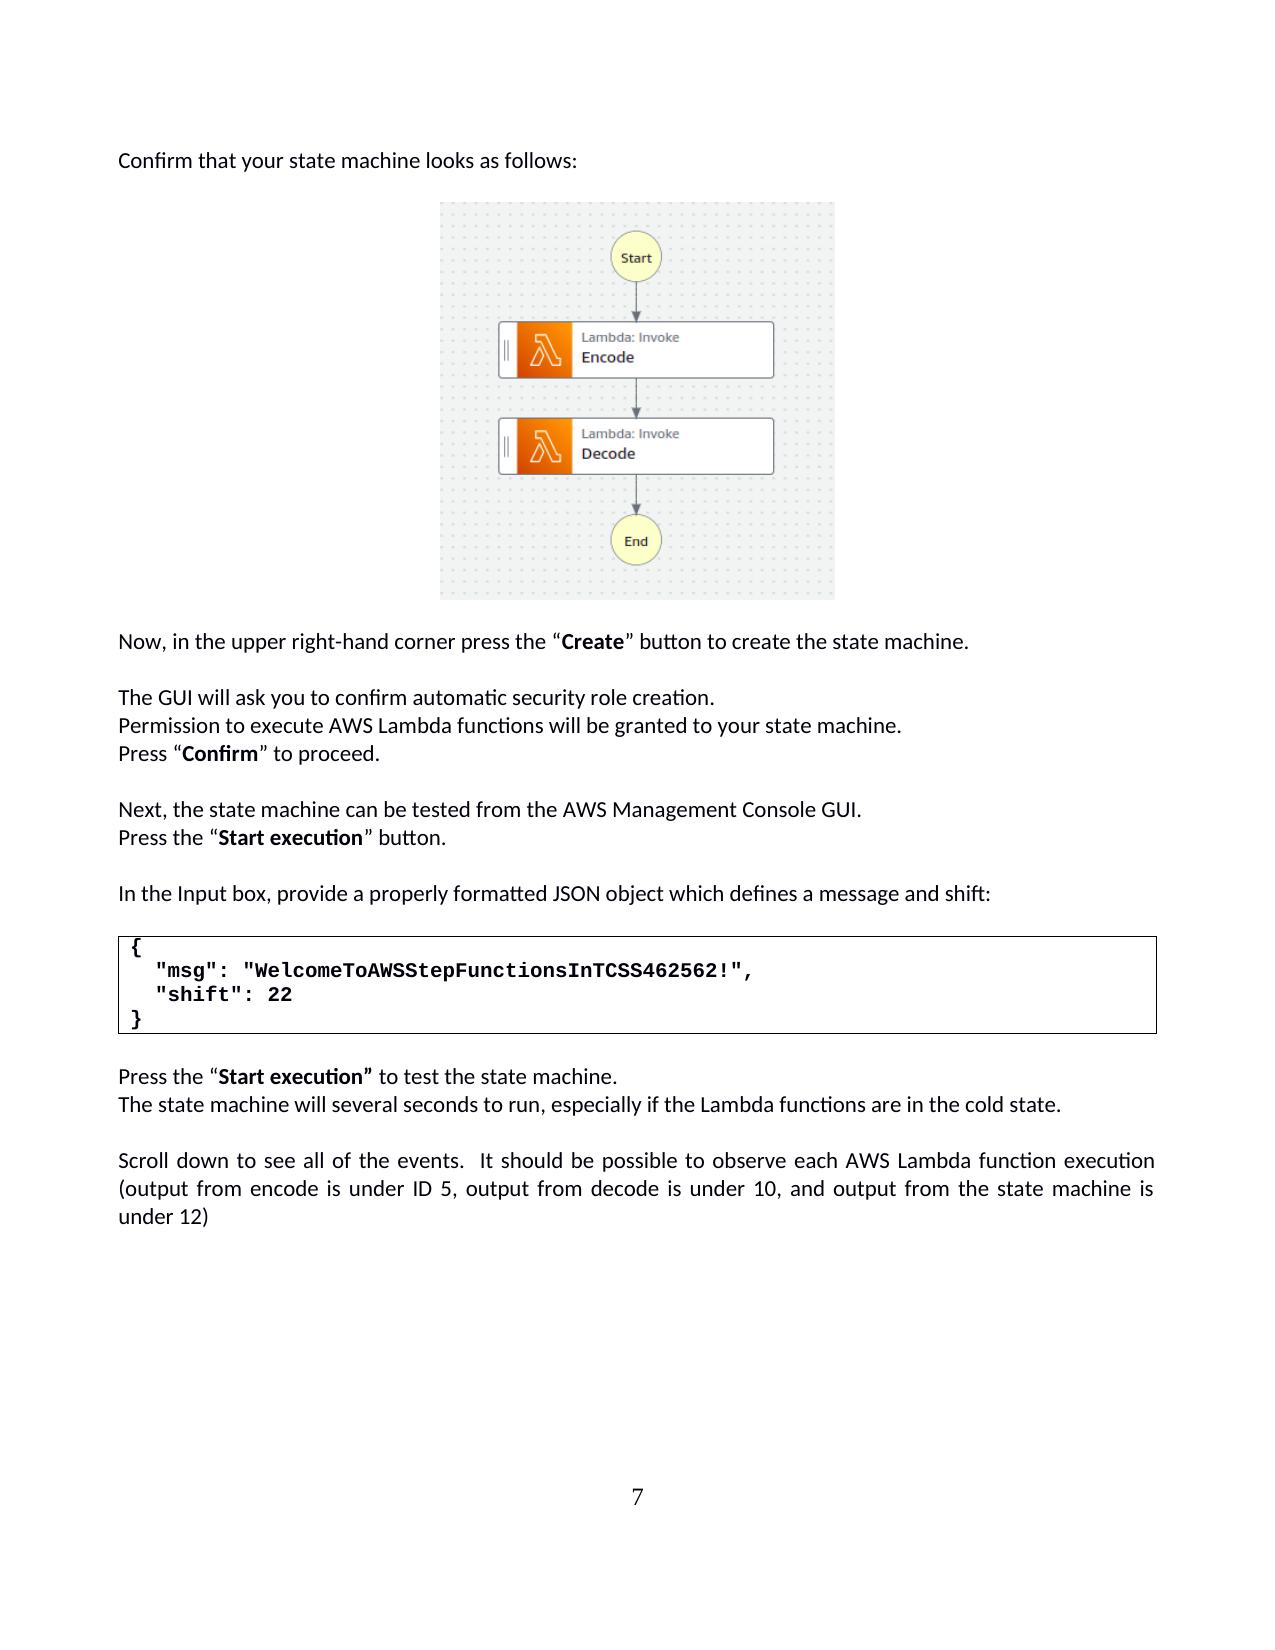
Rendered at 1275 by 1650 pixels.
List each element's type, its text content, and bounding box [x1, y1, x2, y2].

picture [440, 202, 835, 600]
text Press “Confirm” to proceed. [118, 739, 1157, 767]
text Permission to execute AWS Lambda functions will be granted to your state machine. [118, 711, 1157, 739]
text The state machine will several seconds to run, especially if the Lambda functions are in the cold state. [118, 1090, 1157, 1118]
text Now, in the upper right-hand corner press the “Create” button to create the state machine. [118, 627, 1157, 655]
text Confirm that your state machine looks as follows: [118, 146, 1157, 174]
text Scroll down to see all of the events. It should be possible to observe each AWS Lambda function execution (output from encode is under ID 5, output from decode is under 10, and output from the state machine is under 12) [118, 1146, 1157, 1230]
table_header { "msg": "WelcomeToAWSStepFunctionsInTCSS462562!", "shift": 22 } [119, 937, 1156, 1033]
text Press the “Start execution” button. [118, 823, 1157, 851]
text Next, the state machine can be tested from the AWS Management Console GUI. [118, 795, 1157, 823]
text In the Input box, provide a properly formatted JSON object which defines a message and shift: [118, 879, 1157, 907]
text The GUI will ask you to confirm automatic security role creation. [118, 683, 1157, 711]
text Press the “Start execution” to test the state machine. [118, 1062, 1157, 1090]
